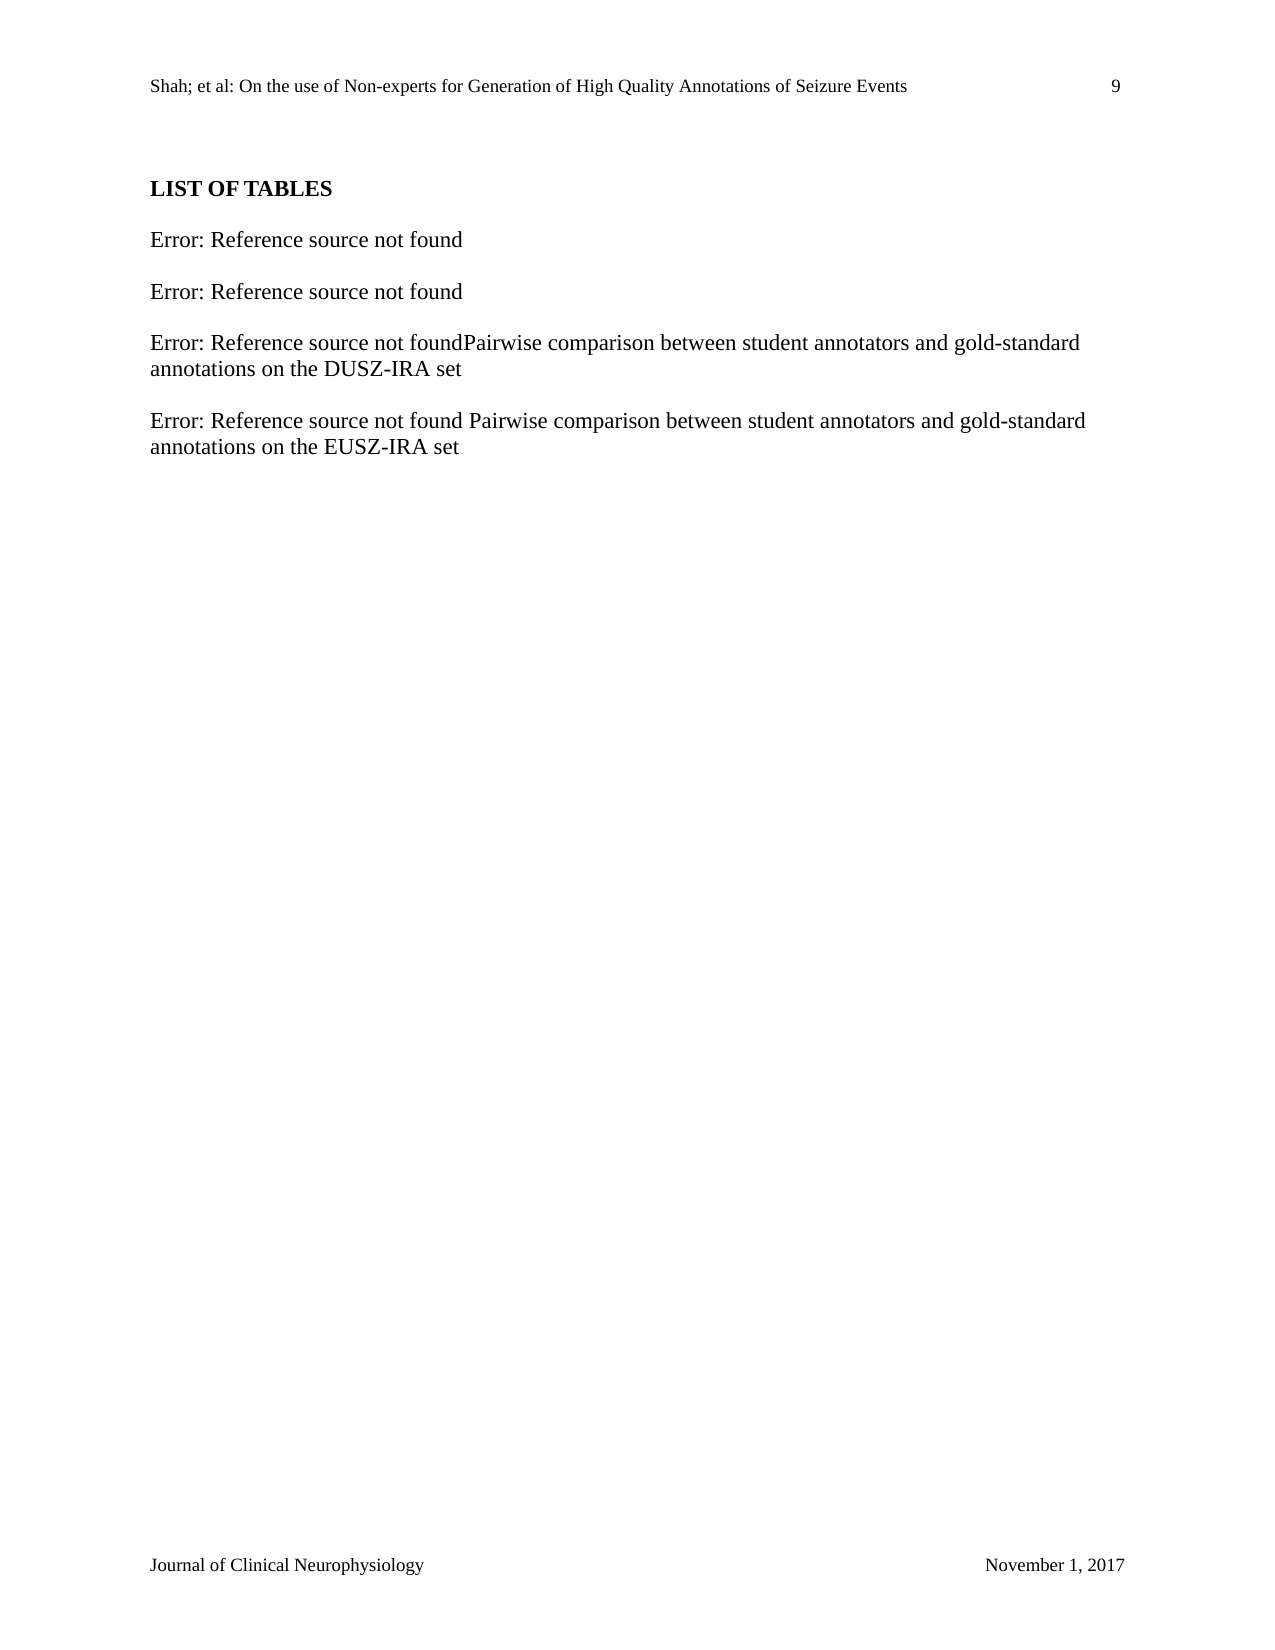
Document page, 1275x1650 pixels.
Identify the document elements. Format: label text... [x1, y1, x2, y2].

subtitle LIST OF TABLES [150, 175, 1125, 201]
